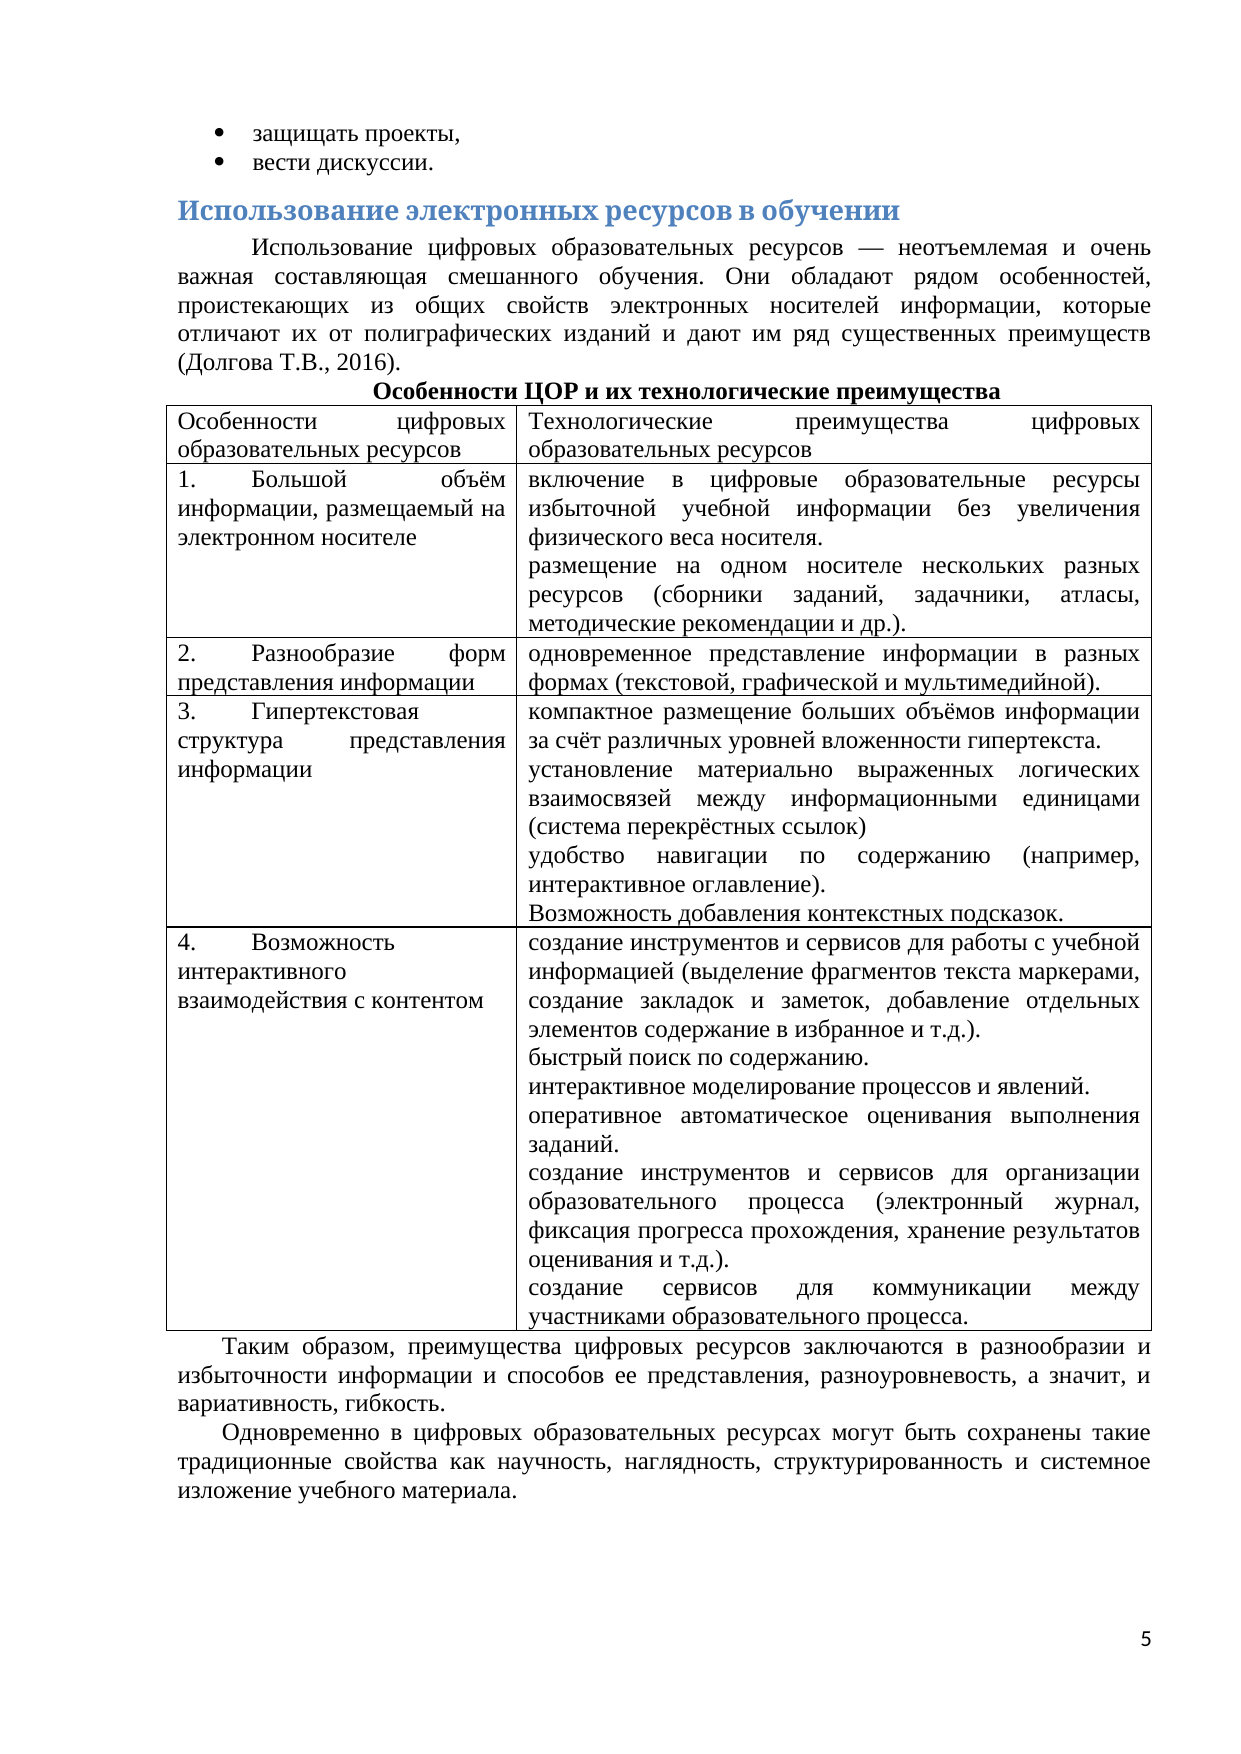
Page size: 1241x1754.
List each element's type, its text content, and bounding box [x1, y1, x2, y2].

table_cell включение в цифровые образовательные ресурсы избыточной учебной информации без увеличения физического веса носителя. размещение на одном носителе нескольких разных ресурсов (сборники заданий, задачники, атласы, методические рекомендации и др.). [517, 464, 1151, 637]
table_cell одновременное представление информации в разных формах (текстовой, графической и мультимедийной). [517, 638, 1151, 695]
table_header Особенности цифровых образовательных ресурсов [167, 406, 516, 463]
table_cell компактное размещение больших объёмов информации за счёт различных уровней вложенности гипертекста. установление материально выраженных логических взаимосвязей между информационными единицами (система перекрёстных ссылок) удобство навигации по содержанию (например, интерактивное оглавление). Возможность добавления контекстных подсказок. [517, 696, 1151, 926]
text Особенности ЦОР и их технологические преимущества [177, 376, 1152, 405]
table_cell 3. Гипертекстовая структура представления информации [167, 696, 516, 926]
subtitle Использование электронных ресурсов в обучении [177, 196, 1152, 228]
list защищать проекты, [215, 118, 1152, 147]
table_cell 4. Возможность интерактивного взаимодействия с контентом [167, 928, 516, 1330]
text Таким образом, преимущества цифровых ресурсов заключаются в разнообразии и избыточности информации и способов ее представления, разноуровневость, а значит, и вариативность, гибкость. [177, 1331, 1152, 1417]
table_cell 1. Большой объём информации, размещаемый на электронном носителе [167, 464, 516, 637]
table_cell 2. Разнообразие форм представления информации [167, 638, 516, 695]
list вести дискуссии. [215, 147, 1152, 176]
text Использование цифровых образовательных ресурсов — неотъемлемая и очень важная составляющая смешанного обучения. Они обладают рядом особенностей, проистекающих из общих свойств электронных носителей информации, которые отличают их от полиграфических изданий и дают им ряд существенных преимуществ (Долгова Т.В., 2016). [177, 232, 1152, 376]
table_header Технологические преимущества цифровых образовательных ресурсов [517, 406, 1151, 463]
text Одновременно в цифровых образовательных ресурсах могут быть сохранены такие традиционные свойства как научность, наглядность, структурированность и системное изложение учебного материала. [177, 1417, 1152, 1503]
table_cell создание инструментов и сервисов для работы с учебной информацией (выделение фрагментов текста маркерами, создание закладок и заметок, добавление отдельных элементов содержание в избранное и т.д.). быстрый поиск по содержанию. интерактивное моделирование процессов и явлений. оперативное автоматическое оценивания выполнения заданий. создание инструментов и сервисов для организации образовательного процесса (электронный журнал, фиксация прогресса прохождения, хранение результатов оценивания и т.д.). создание сервисов для коммуникации между участниками образовательного процесса. [517, 928, 1151, 1330]
